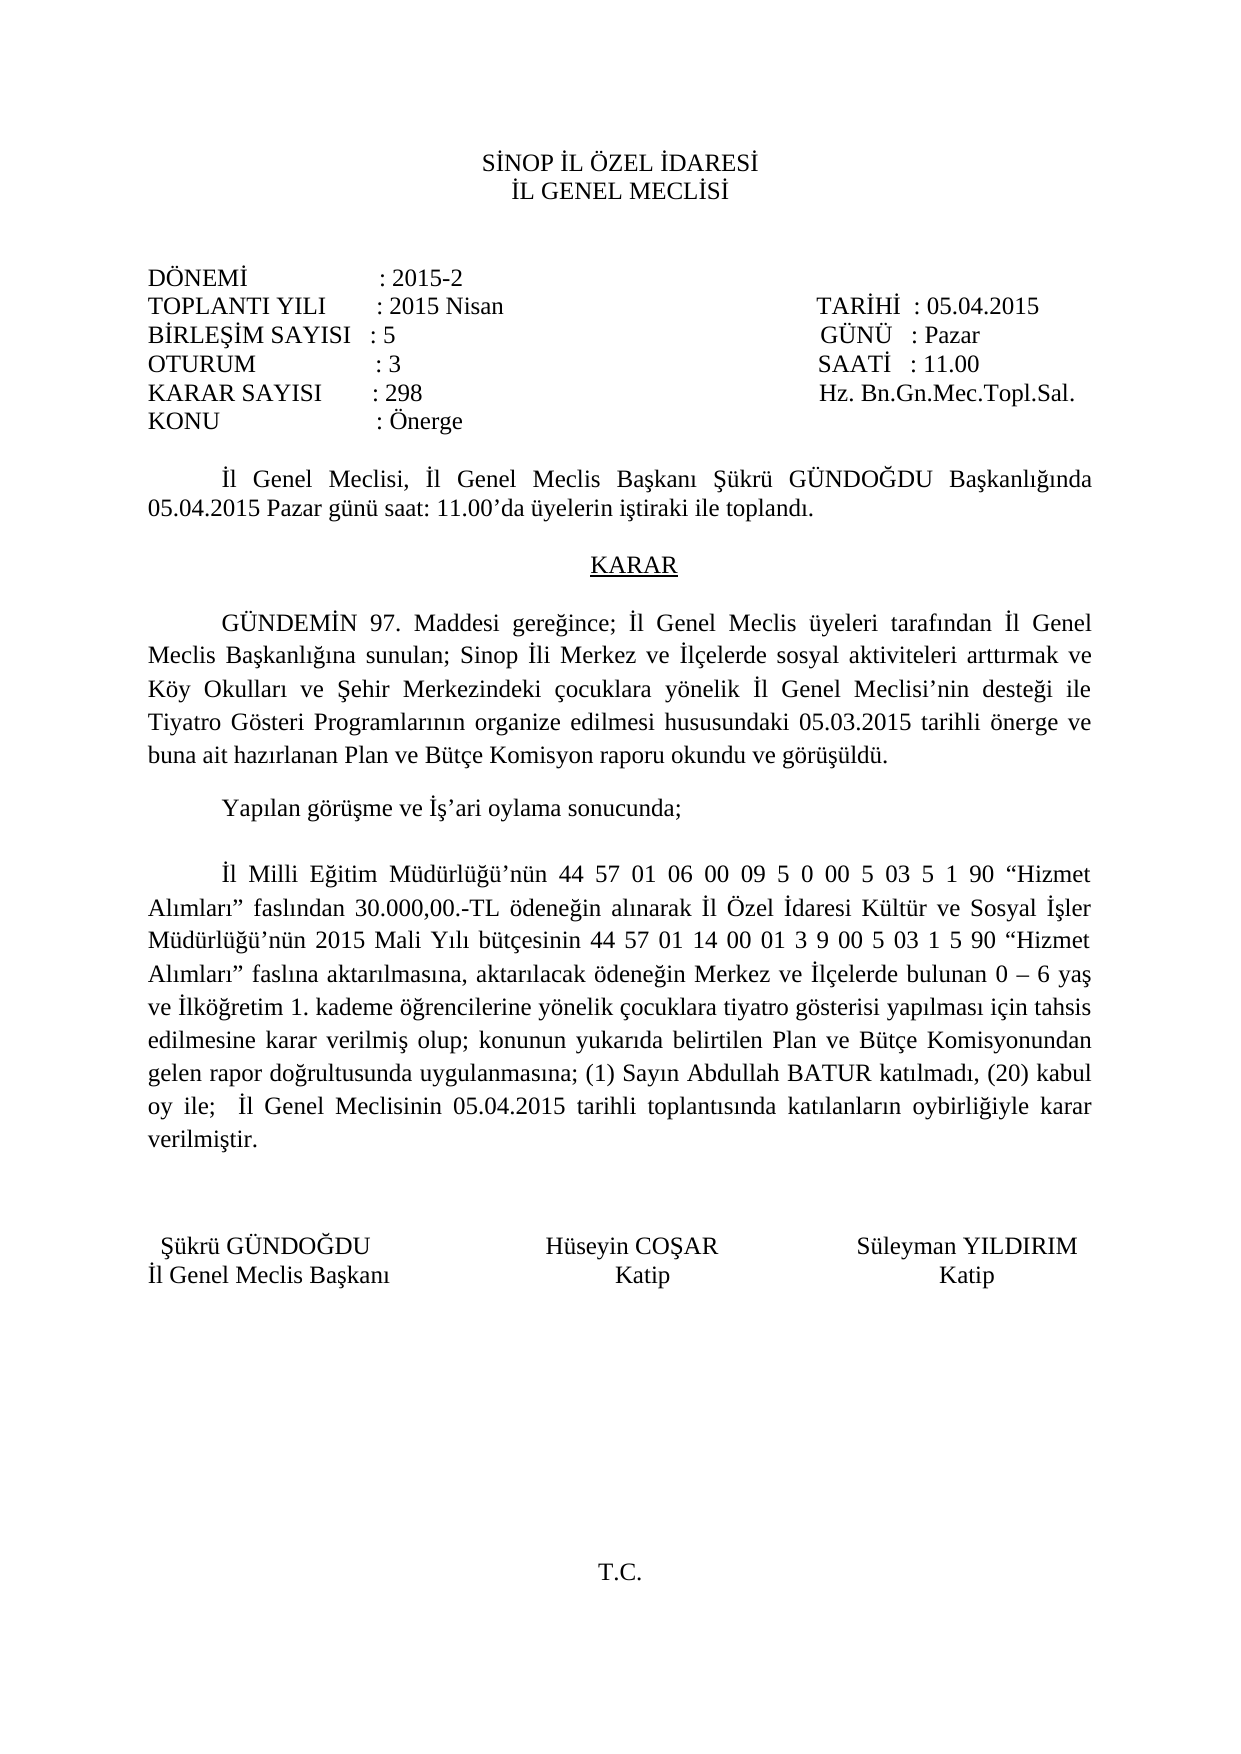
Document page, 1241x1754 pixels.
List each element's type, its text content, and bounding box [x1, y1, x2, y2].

text KARAR SAYISI : 298 Hz. Bn.Gn.Mec.Topl.Sal. [148, 378, 1093, 406]
text KONU : Önerge [148, 406, 1093, 435]
text SİNOP İL ÖZEL İDARESİ [148, 148, 1093, 176]
text İl Genel Meclis Başkanı Katip Katip [148, 1260, 1093, 1289]
text Yapılan görüşme ve İş’ari oylama sonucunda; [148, 793, 1093, 822]
text İl Genel Meclisi, İl Genel Meclis Başkanı Şükrü GÜNDOĞDU Başkanlığında 05.04.2015 Pazar günü saat: 11.00’da üyelerin iştiraki ile toplandı. [148, 464, 1093, 521]
text OTURUM : 3 SAATİ : 11.00 [148, 349, 1093, 378]
text İl Milli Eğitim Müdürlüğü’nün 44 57 01 06 00 09 5 0 00 5 03 5 1 90 “Hizmet Alımları” faslından 30.000,00.-TL ödeneğin alınarak İl Özel İdaresi Kültür ve Sosyal İşler Müdürlüğü’nün 2015 Mali Yılı bütçesinin 44 57 01 14 00 01 3 9 00 5 03 1 5 90 “Hizmet Alımları” faslına aktarılmasına, aktarılacak ödeneğin Merkez ve İlçelerde bulunan 0 – 6 yaş ve İlköğretim 1. kademe öğrencilerine yönelik çocuklara tiyatro gösterisi yapılması için tahsis edilmesine karar verilmiş olup; konunun yukarıda belirtilen Plan ve Bütçe Komisyonundan gelen rapor doğrultusunda uygulanmasına; (1) Sayın Abdullah BATUR katılmadı, (20) kabul oy ile; İl Genel Meclisinin 05.04.2015 tarihli toplantısında katılanların oybirliğiyle karar verilmiştir. [148, 859, 1093, 1152]
text TOPLANTI YILI : 2015 Nisan TARİHİ : 05.04.2015 [148, 291, 1093, 320]
text BİRLEŞİM SAYISI : 5 GÜNÜ : Pazar [148, 320, 1093, 349]
text İL GENEL MECLİSİ [148, 176, 1093, 205]
text KARAR [516, 550, 1093, 579]
text T.C. [148, 1557, 1093, 1586]
text GÜNDEMİN 97. Maddesi gereğince; İl Genel Meclis üyeleri tarafından İl Genel Meclis Başkanlığına sunulan; Sinop İli Merkez ve İlçelerde sosyal aktiviteleri arttırmak ve Köy Okulları ve Şehir Merkezindeki çocuklara yönelik İl Genel Meclisi’nin desteği ile Tiyatro Gösteri Programlarının organize edilmesi hususundaki 05.03.2015 tarihli önerge ve buna ait hazırlanan Plan ve Bütçe Komisyon raporu okundu ve görüşüldü. [148, 608, 1093, 768]
text Şükrü GÜNDOĞDU Hüseyin COŞAR Süleyman YILDIRIM [148, 1231, 1093, 1260]
text DÖNEMİ : 2015-2 [148, 263, 1093, 291]
